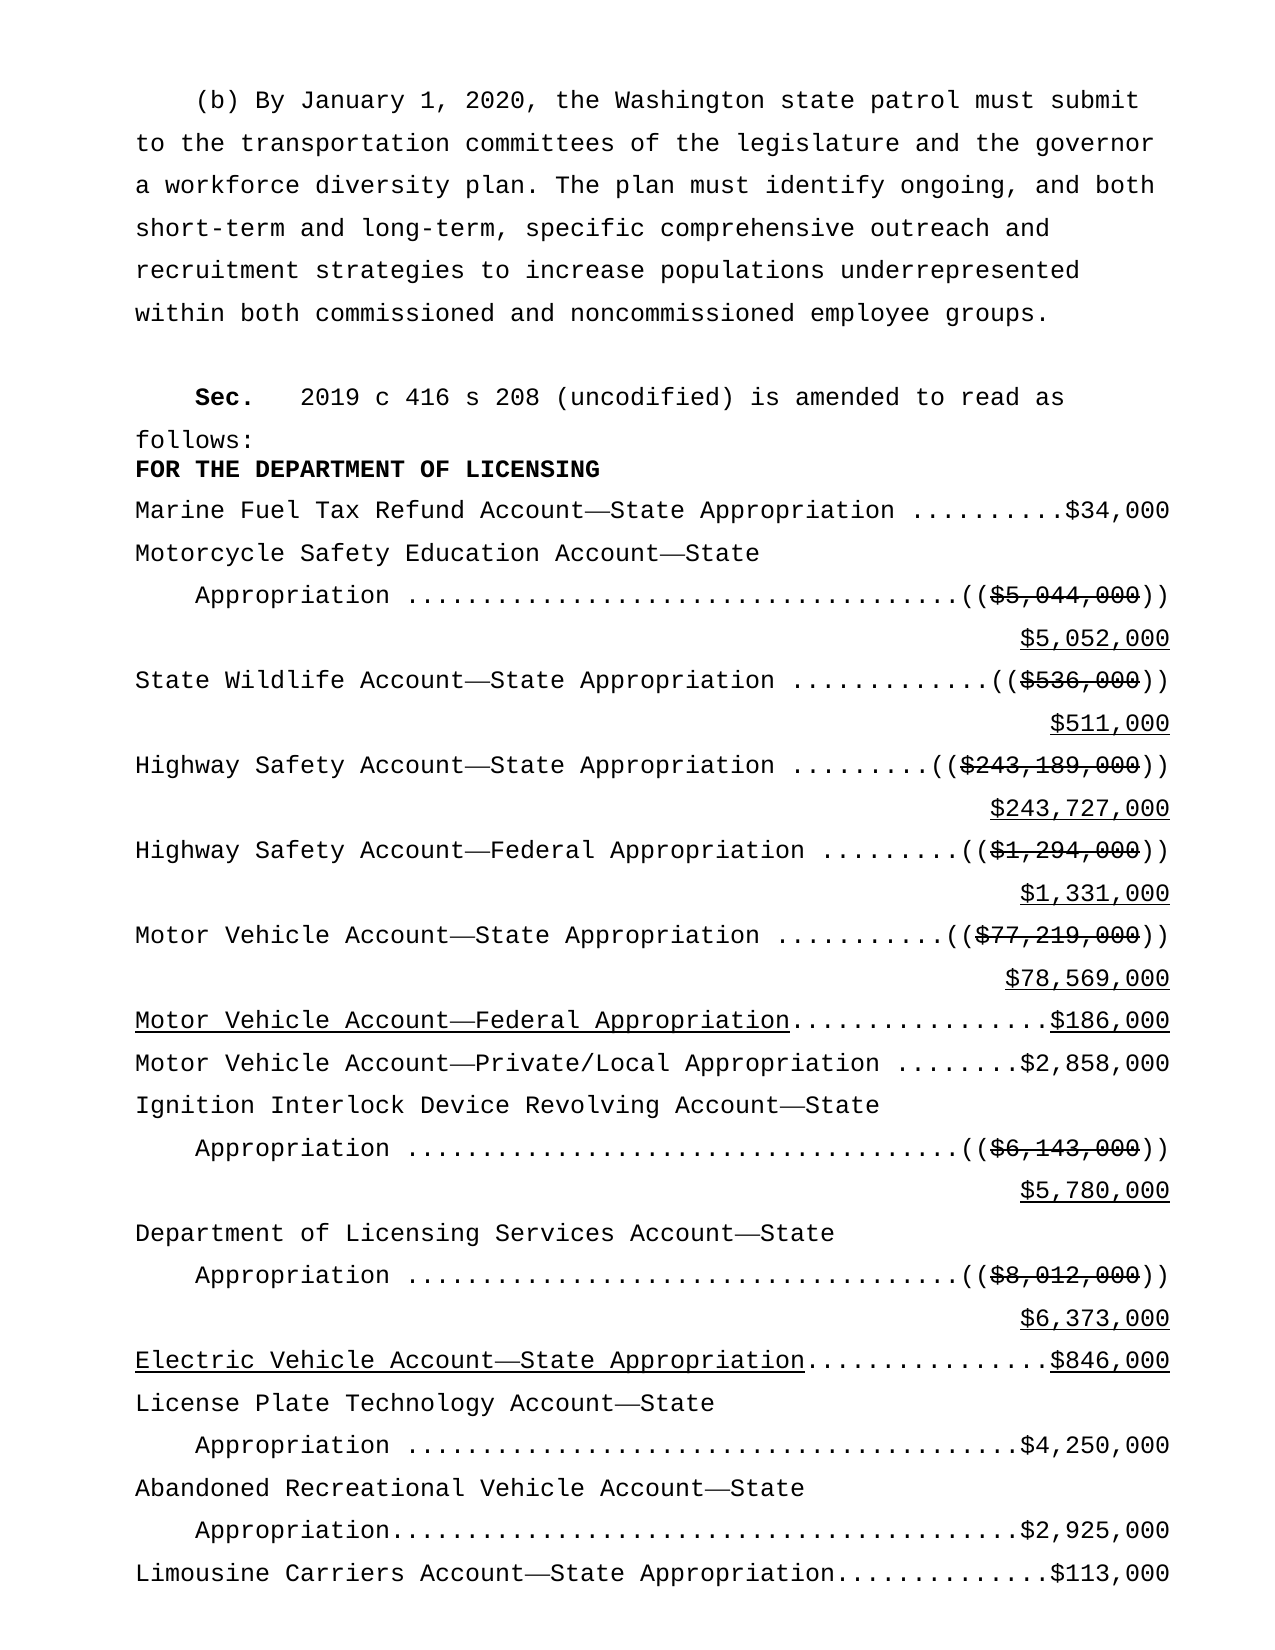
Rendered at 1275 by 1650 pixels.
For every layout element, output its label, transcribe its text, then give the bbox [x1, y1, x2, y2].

text Motorcycle Safety Education Account—State [135, 527, 1170, 570]
text Appropriation $4,250,000 [135, 1420, 1170, 1462]
text Highway Safety Account—Federal Appropriation (($1,294,000)) [135, 825, 1170, 867]
text Motor Vehicle Account—State Appropriation (($77,219,000)) [135, 910, 1170, 952]
text Limousine Carriers Account—State Appropriation $113,000 [135, 1547, 1170, 1590]
text Ignition Interlock Device Revolving Account—State [135, 1080, 1170, 1122]
text Motor Vehicle Account—Private/Local Appropriation $2,858,000 [135, 1037, 1170, 1080]
text Appropriation (($5,044,000)) [135, 570, 1170, 612]
text Appropriation $2,925,000 [135, 1505, 1170, 1547]
text Abandoned Recreational Vehicle Account—State [135, 1462, 1170, 1505]
text Appropriation (($6,143,000)) [135, 1122, 1170, 1165]
text $1,331,000 [135, 867, 1170, 910]
text Marine Fuel Tax Refund Account—State Appropriation $34,000 [135, 485, 1170, 527]
text $243,727,000 [135, 782, 1170, 825]
text $78,569,000 [135, 952, 1170, 995]
text $5,780,000 [135, 1165, 1170, 1207]
text State Wildlife Account—State Appropriation (($536,000)) [135, 655, 1170, 697]
text $6,373,000 [135, 1292, 1170, 1335]
text (b) By January 1, 2020, the Washington state patrol must submit to the transportation committees of the legislature and the governor a workforce diversity plan. The plan must identify ongoing, and both short-term and long-term, specific comprehensive outreach and recruitment strategies to increase populations underrepresented within both commissioned and noncommissioned employee groups. [135, 75, 1170, 330]
text Electric Vehicle Account—State Appropriation $846,000 [135, 1335, 1170, 1377]
text FOR THE DEPARTMENT OF LICENSING [135, 457, 1170, 485]
text $5,052,000 [135, 612, 1170, 655]
text Motor Vehicle Account—Federal Appropriation $186,000 [135, 995, 1170, 1037]
text Sec. 2019 c 416 s 208 (uncodified) is amended to read as follows: [135, 372, 1170, 457]
text $511,000 [135, 697, 1170, 740]
text Appropriation (($8,012,000)) [135, 1250, 1170, 1292]
text Highway Safety Account—State Appropriation (($243,189,000)) [135, 740, 1170, 782]
text License Plate Technology Account—State [135, 1377, 1170, 1420]
text Department of Licensing Services Account—State [135, 1207, 1170, 1250]
